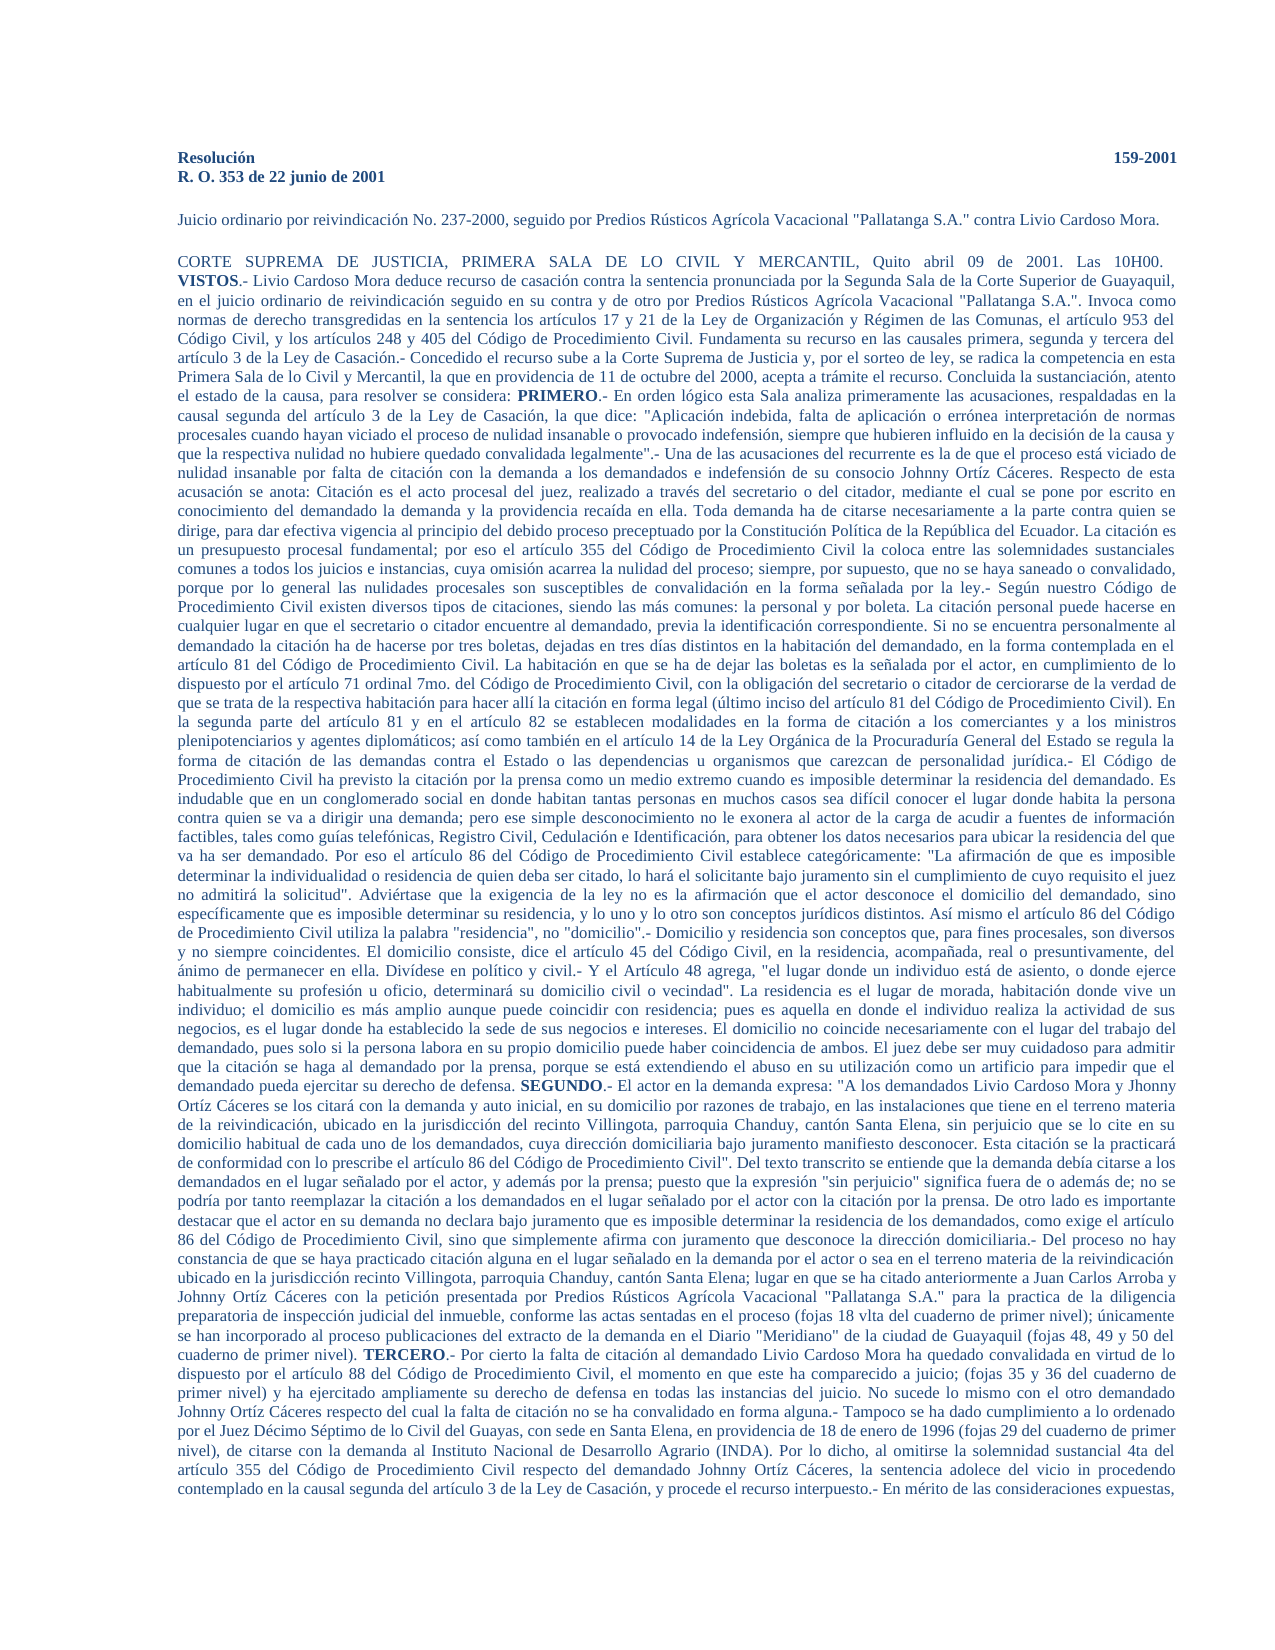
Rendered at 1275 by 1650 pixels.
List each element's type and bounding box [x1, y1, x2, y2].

table_header [177, 148, 1177, 1498]
